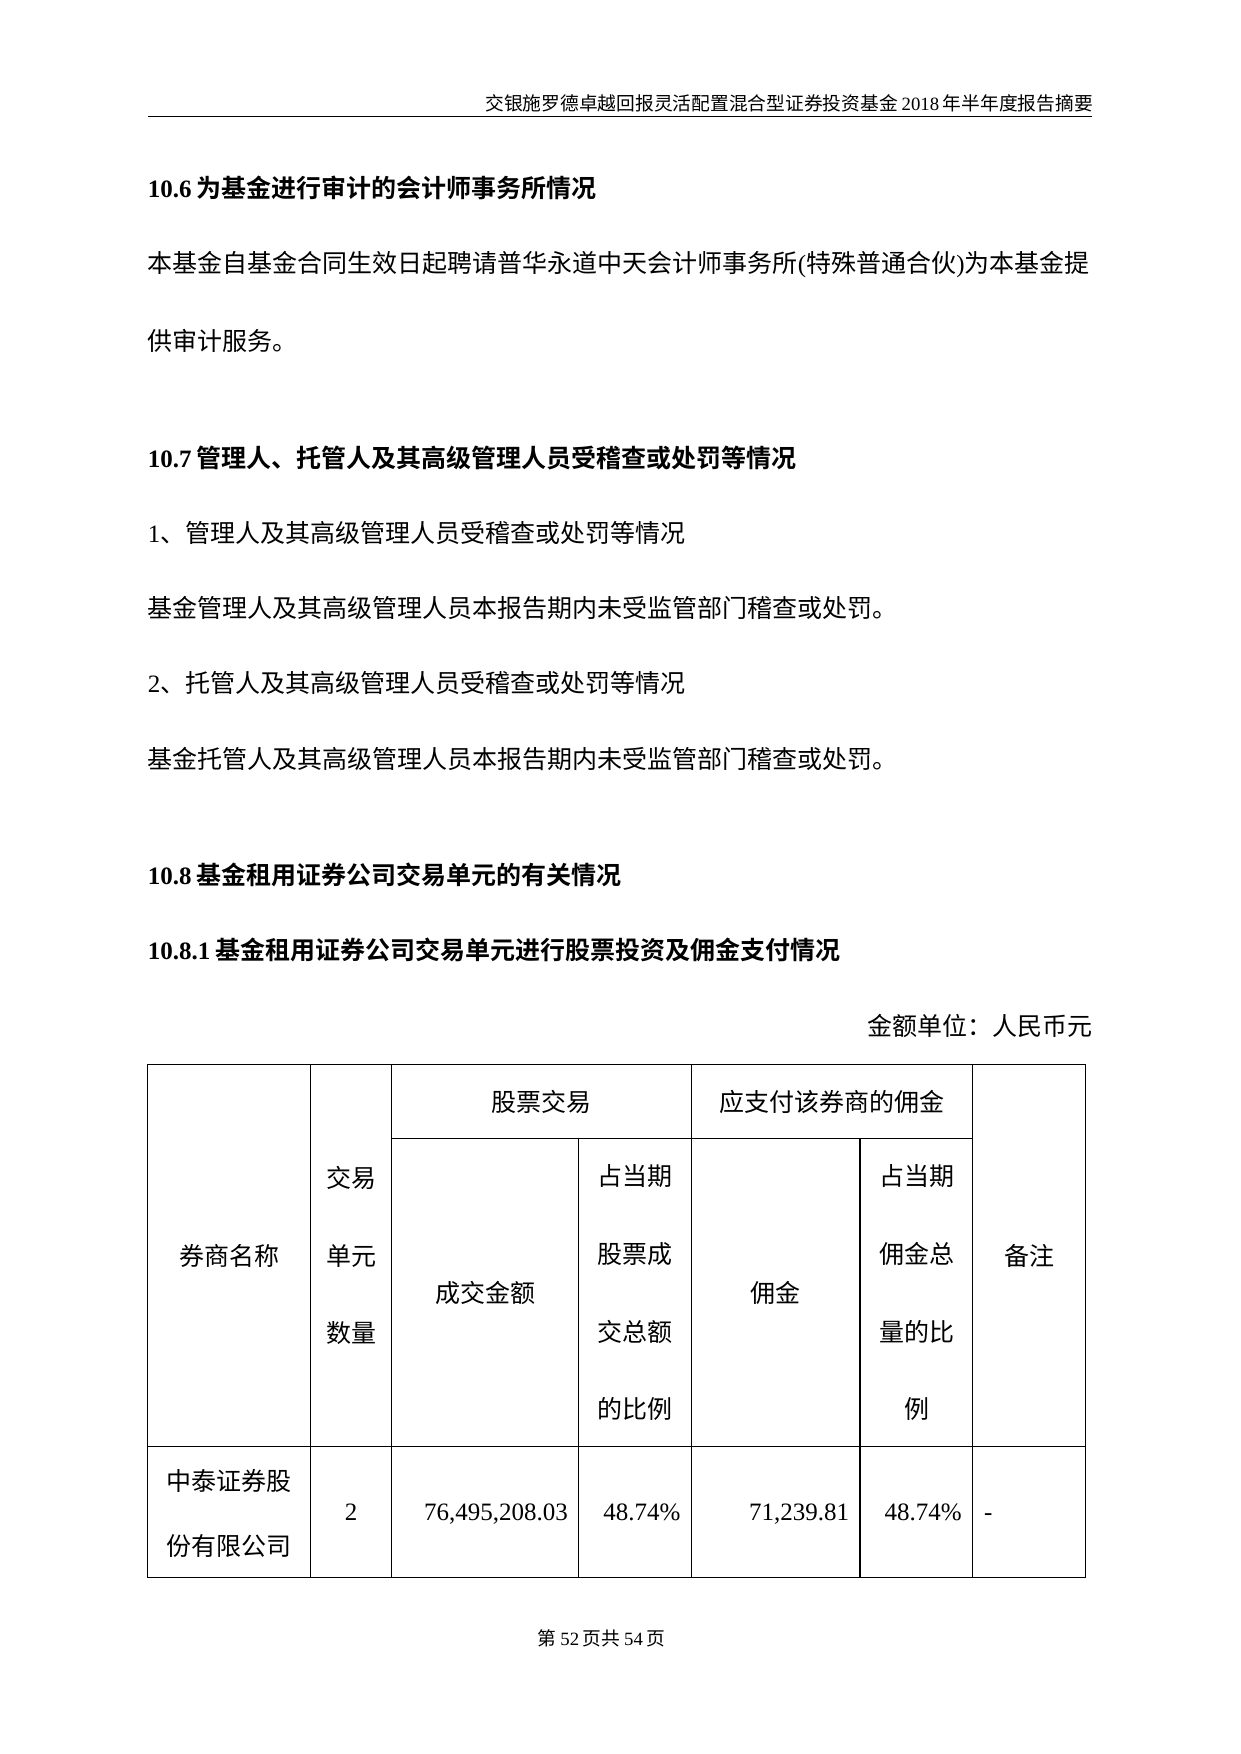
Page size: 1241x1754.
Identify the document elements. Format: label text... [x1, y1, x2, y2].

table_cell 48.74% [579, 1447, 691, 1577]
table_cell 占当期佣金总量的比例 [861, 1139, 972, 1446]
table_cell 成交金额 [392, 1139, 578, 1446]
table_header 股票交易 [392, 1065, 691, 1138]
table_cell 2 [311, 1447, 391, 1577]
text 基金托管人及其高级管理人员本报告期内未受监管部门稽查或处罚。 [148, 725, 1092, 790]
text 10.8.1基金租用证券公司交易单元进行股票投资及佣金支付情况 [148, 916, 1092, 981]
table_cell 佣金 [692, 1139, 859, 1446]
text 本基金自基金合同生效日起聘请普华永道中天会计师事务所(特殊普通合伙)为本基金提供审计服务。 [148, 229, 1092, 372]
table_cell - [973, 1447, 1085, 1577]
text 金额单位：人民币元 [149, 992, 1092, 1057]
text 1、管理人及其高级管理人员受稽查或处罚等情况 [148, 499, 1092, 564]
table_cell 中泰证券股份有限公司 [148, 1447, 310, 1577]
subtitle 10.8基金租用证券公司交易单元的有关情况 [148, 841, 1092, 906]
table_header 应支付该券商的佣金 [692, 1065, 972, 1138]
table_header 券商名称 [148, 1065, 310, 1446]
table_cell 76,495,208.03 [392, 1447, 578, 1577]
text 基金管理人及其高级管理人员本报告期内未受监管部门稽查或处罚。 [148, 574, 1092, 639]
table_header 交易单元数量 [311, 1065, 391, 1446]
table_cell 48.74% [861, 1447, 972, 1577]
table_cell 占当期股票成交总额的比例 [579, 1139, 691, 1446]
text 2、托管人及其高级管理人员受稽查或处罚等情况 [148, 649, 1092, 714]
table_cell 71,239.81 [692, 1447, 859, 1577]
table_header 备注 [973, 1065, 1085, 1446]
subtitle 10.6为基金进行审计的会计师事务所情况 [148, 154, 1092, 219]
subtitle 10.7管理人、托管人及其高级管理人员受稽查或处罚等情况 [148, 424, 1092, 489]
